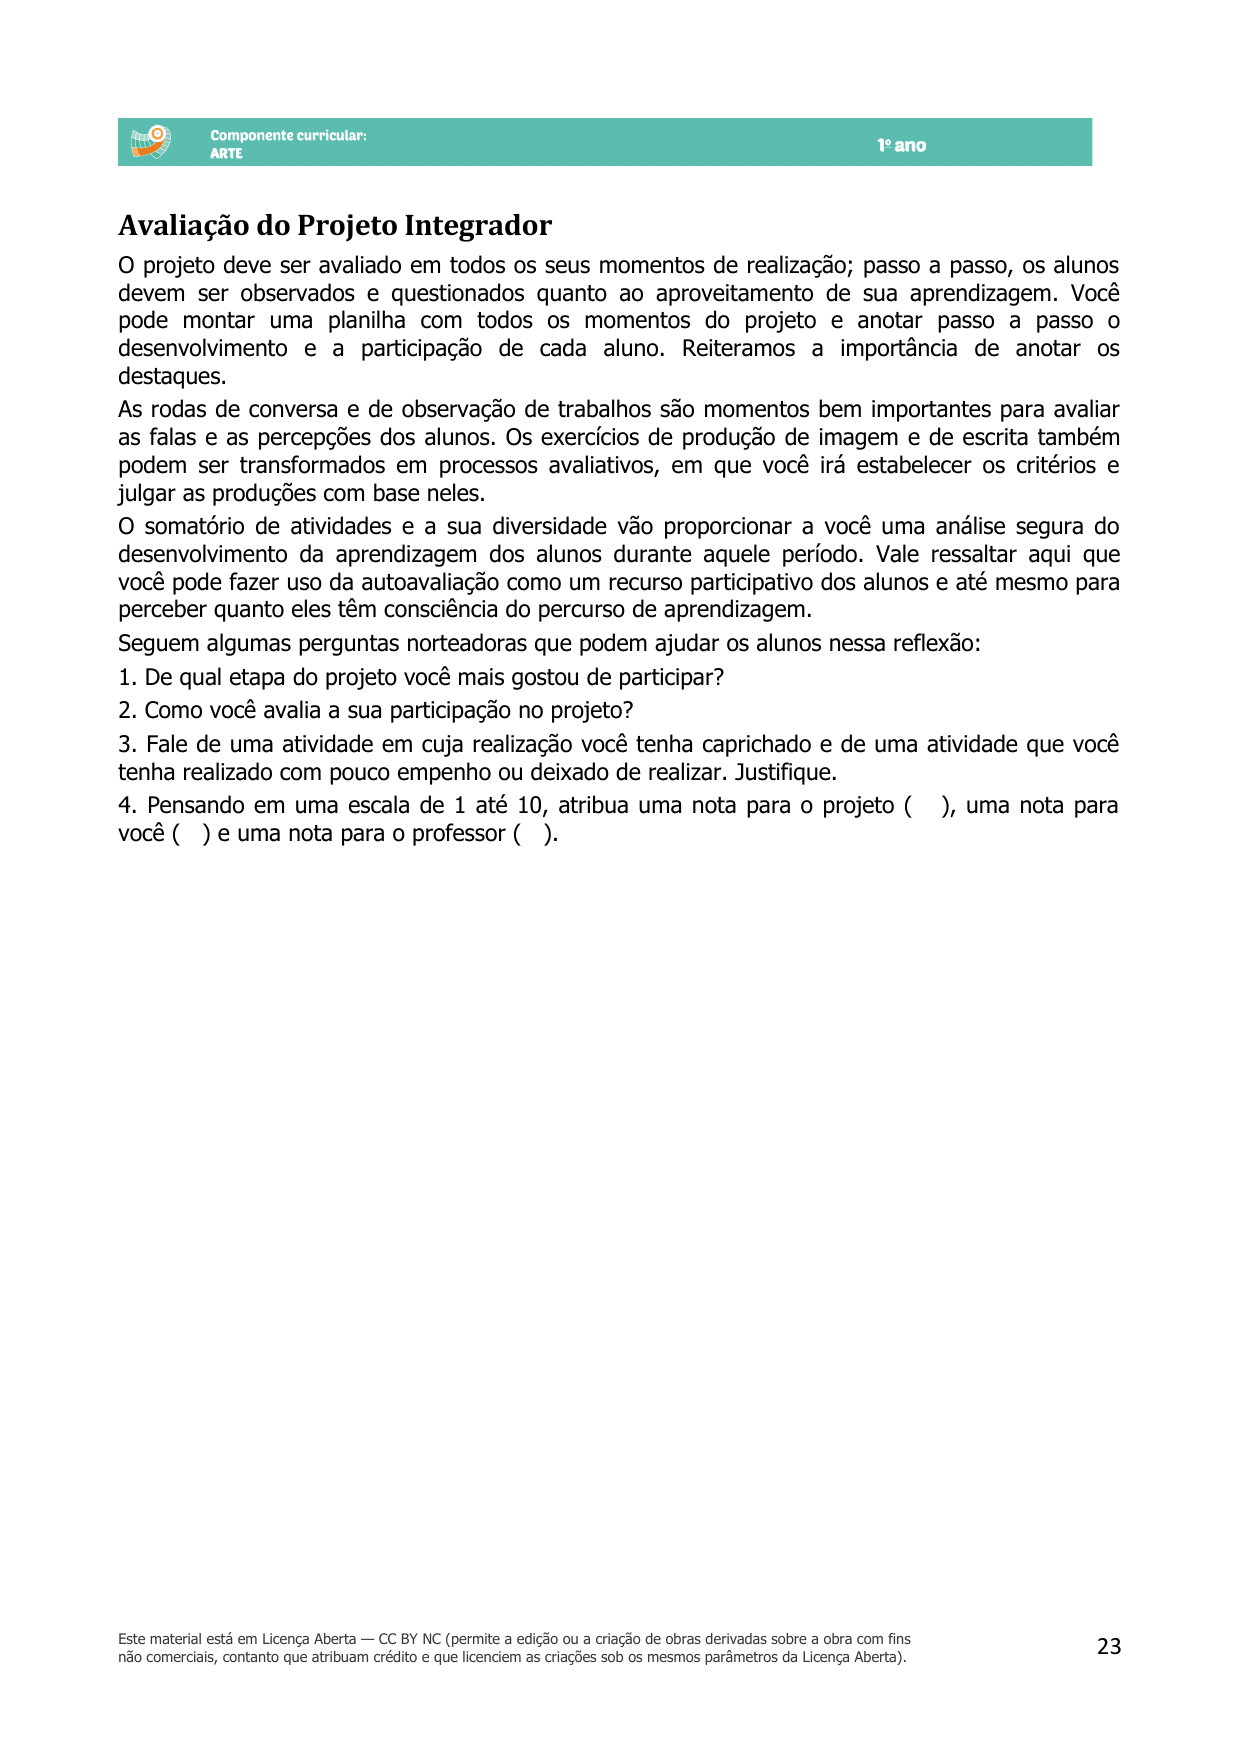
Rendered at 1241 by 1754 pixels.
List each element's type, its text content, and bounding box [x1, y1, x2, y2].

text 2. Como você avalia a sua participação no projeto? [118, 696, 1122, 723]
text 3. Fale de uma atividade em cuja realização você tenha caprichado e de uma atividade que você tenha realizado com pouco empenho ou deixado de realizar. Justifique. [118, 729, 1122, 785]
text 4. Pensando em uma escala de 1 até 10, atribua uma nota para o projeto ( ), uma nota para você ( ) e uma nota para o professor ( ). [118, 791, 1122, 846]
text Avaliação do Projeto Integrador [118, 207, 1122, 242]
text As rodas de conversa e de observação de trabalhos são momentos bem importantes para avaliar as falas e as percepções dos alunos. Os exercícios de produção de imagem e de escrita também podem ser transformados em processos avaliativos, em que você irá estabelecer os critérios e julgar as produções com base neles. [118, 395, 1122, 506]
picture [118, 118, 1093, 166]
text Seguem algumas perguntas norteadoras que podem ajudar os alunos nessa reflexão: [118, 628, 1122, 656]
text O projeto deve ser avaliado em todos os seus momentos de realização; passo a passo, os alunos devem ser observados e questionados quanto ao aproveitamento de sua aprendizagem. Você pode montar uma planilha com todos os momentos do projeto e anotar passo a passo o desenvolvimento e a participação de cada aluno. Reiteramos a importância de anotar os destaques. [118, 251, 1122, 389]
text O somatório de atividades e a sua diversidade vão proporcionar a você uma análise segura do desenvolvimento da aprendizagem dos alunos durante aquele período. Vale ressaltar aqui que você pode fazer uso da autoavaliação como um recurso participativo dos alunos e até mesmo para perceber quanto eles têm consciência do percurso de aprendizagem. [118, 512, 1122, 623]
text 1. De qual etapa do projeto você mais gostou de participar? [118, 662, 1122, 690]
